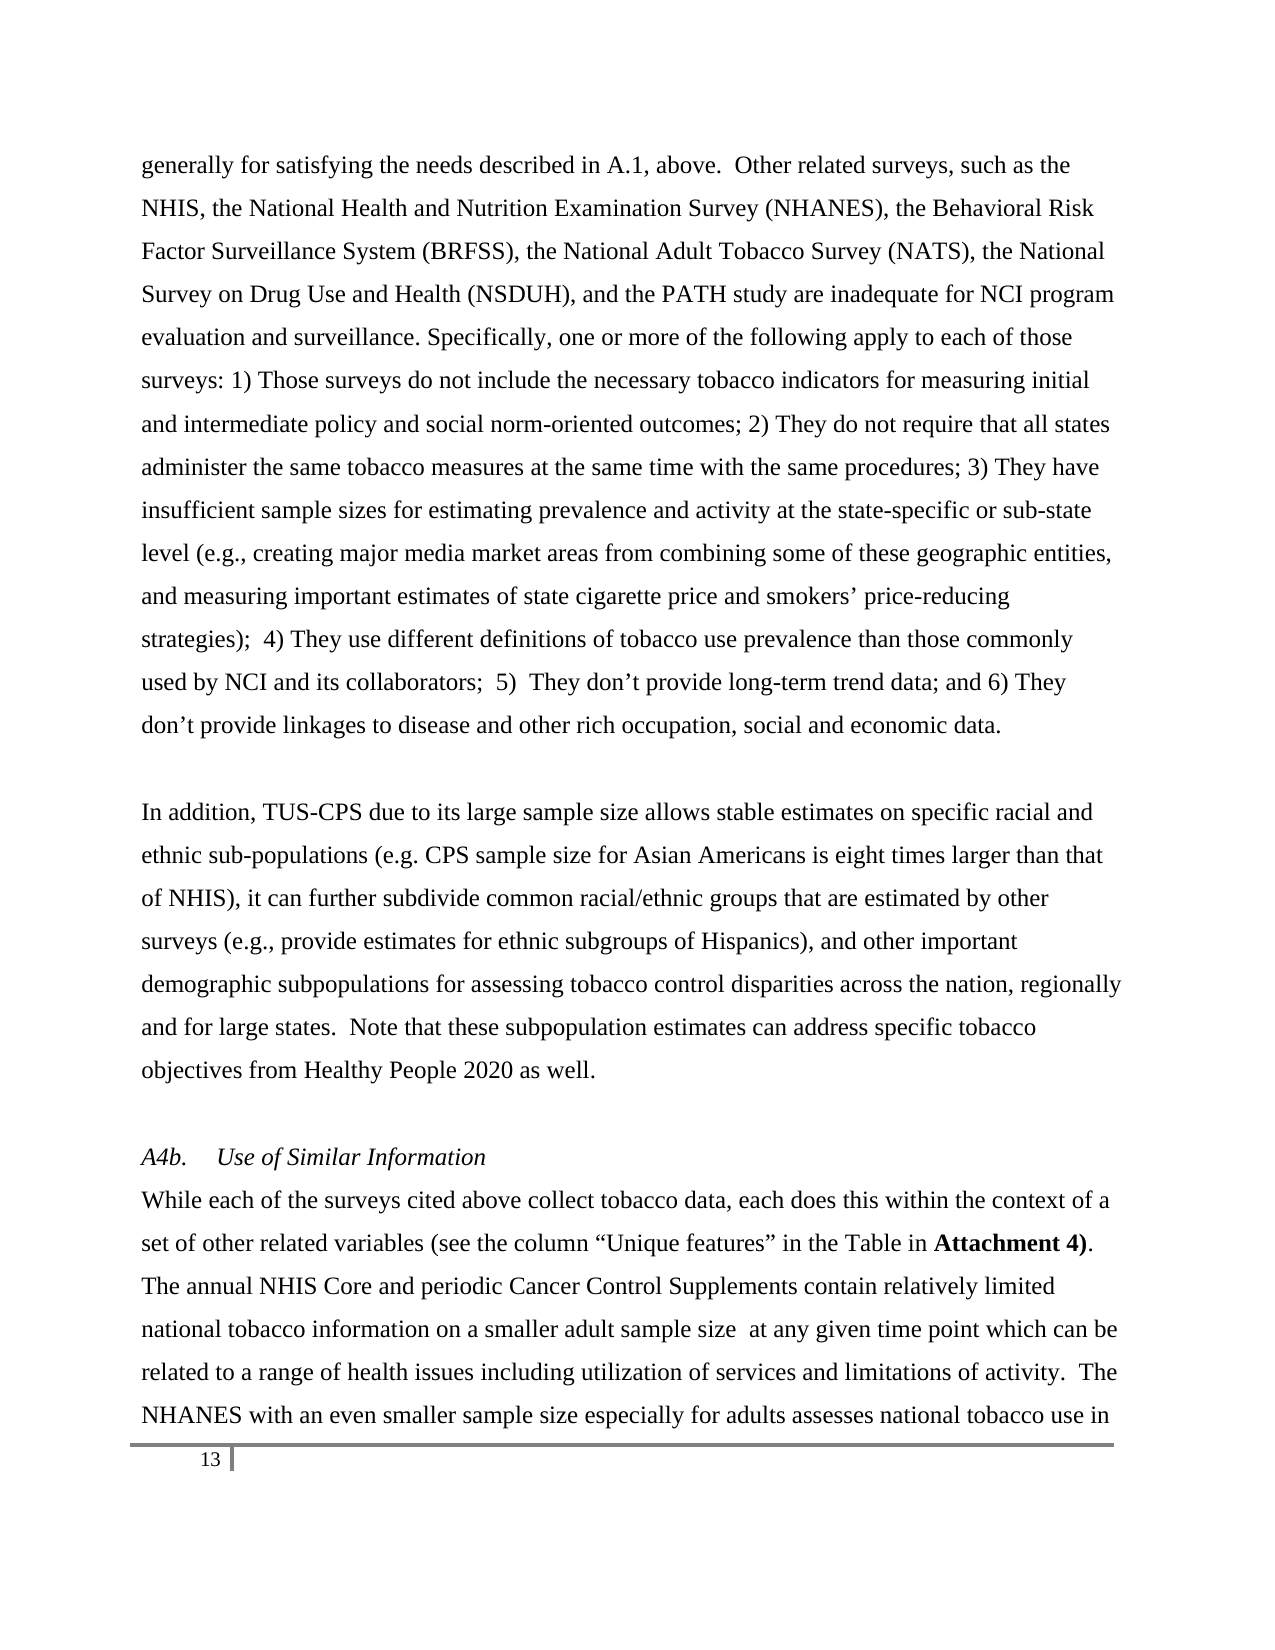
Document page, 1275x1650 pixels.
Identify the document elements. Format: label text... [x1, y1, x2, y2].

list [141, 150, 1125, 739]
list In addition, TUS-CPS due to its large sample size allows stable estimates on specific racial and ethnic sub-populations (e.g. CPS sample size for Asian Americans is eight times larger than that of NHIS), it can further subdivide common racial/ethnic groups that are estimated by other surveys (e.g., provide estimates for ethnic subgroups of Hispanics), and other important demographic subpopulations for assessing tobacco control disparities across the nation, regionally and for large states. Note that these subpopulation estimates can address specific tobacco objectives from Healthy People 2020 as well. [141, 797, 1125, 1084]
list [141, 1185, 1125, 1429]
list A4b. Use of Similar Information [141, 1142, 1125, 1171]
